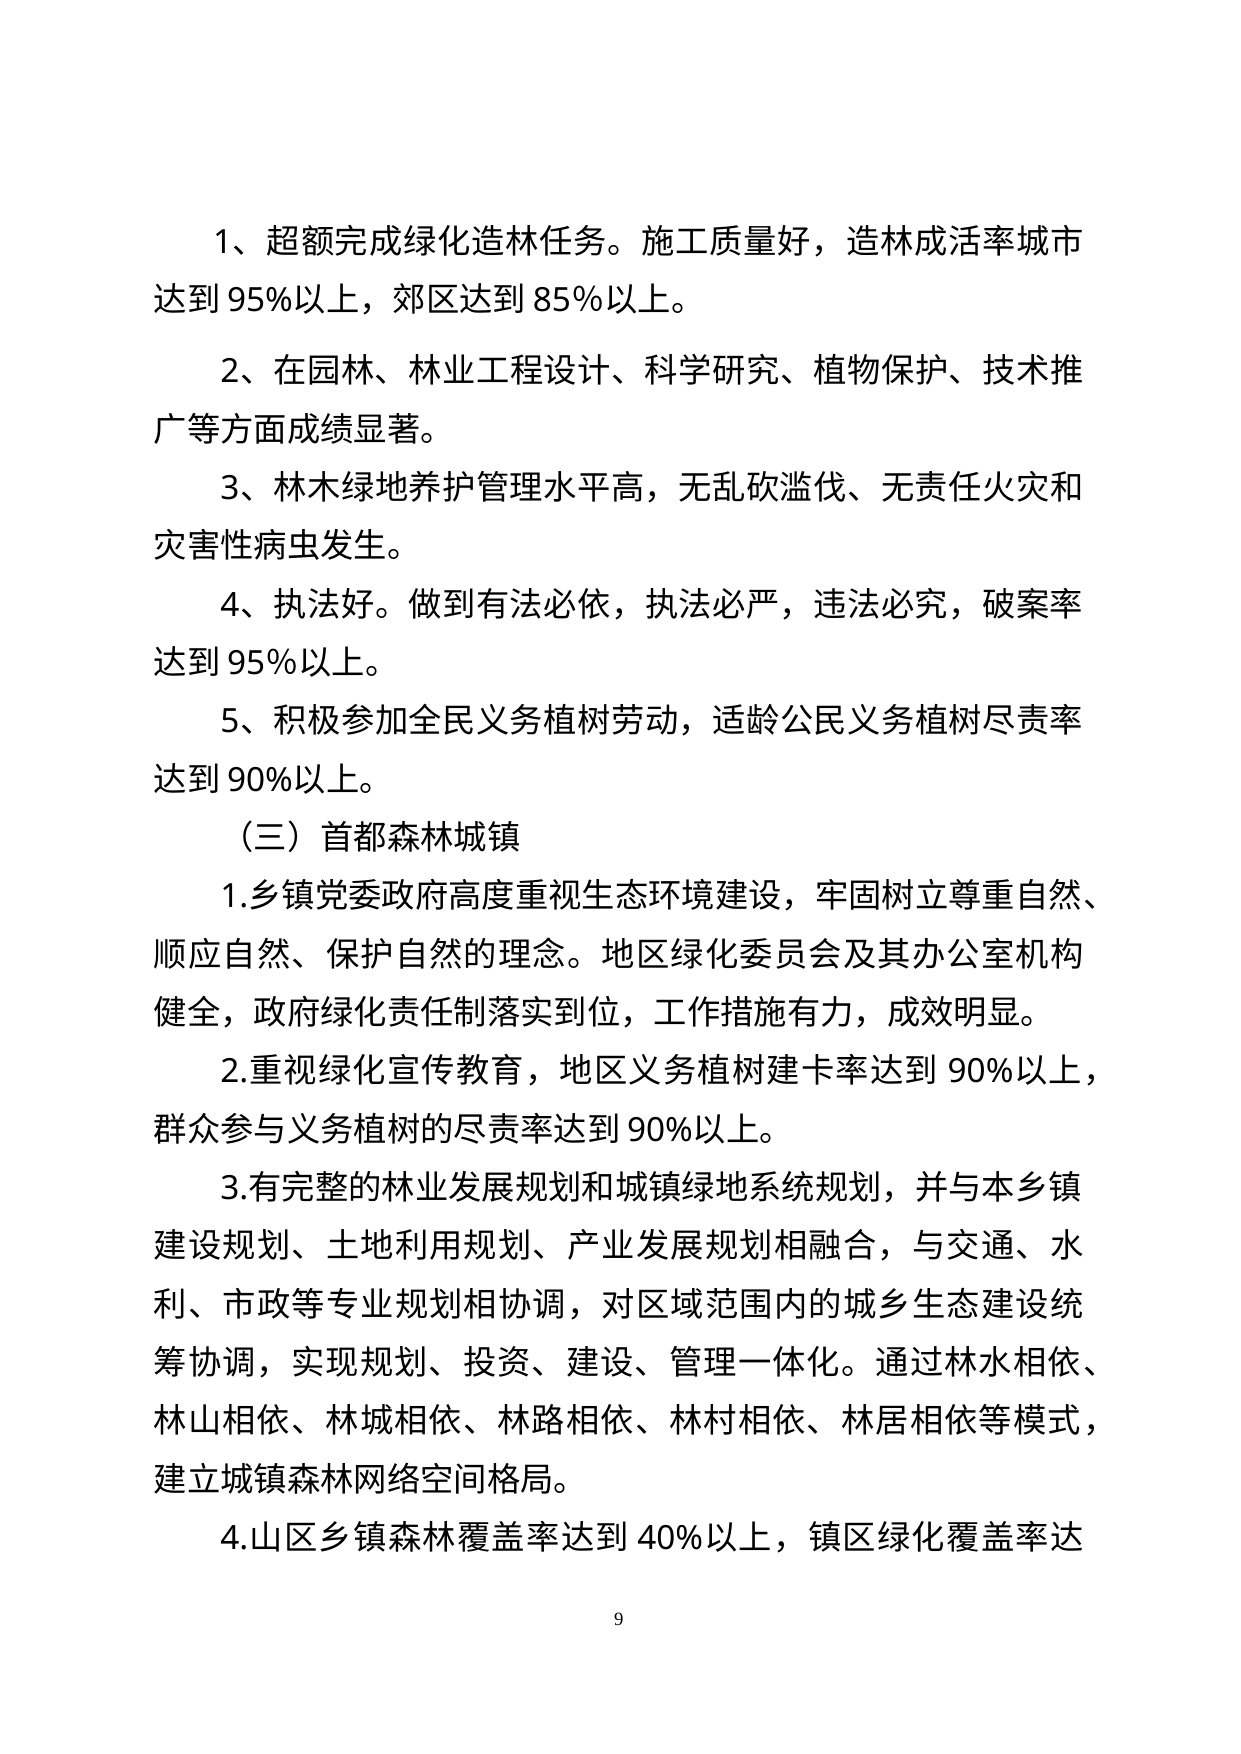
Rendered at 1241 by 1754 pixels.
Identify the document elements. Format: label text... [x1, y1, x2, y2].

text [153, 1503, 1084, 1561]
text 3、林木绿地养护管理水平高，无乱砍滥伐、无责任火灾和灾害性病虫发生。 [153, 453, 1084, 569]
text （三）首都森林城镇 [153, 803, 1084, 861]
text 2.重视绿化宣传教育，地区义务植树建卡率达到90%以上，群众参与义务植树的尽责率达到90%以上。 [153, 1036, 1084, 1153]
text 4、执法好。做到有法必依，执法必严，违法必究，破案率达到95％以上。 [153, 569, 1084, 686]
text 5、积极参加全民义务植树劳动，适龄公民义务植树尽责率达到90%以上。 [153, 686, 1084, 803]
text 3.有完整的林业发展规划和城镇绿地系统规划，并与本乡镇建设规划、土地利用规划、产业发展规划相融合，与交通、水利、市政等专业规划相协调，对区域范围内的城乡生态建设统筹协调，实现规划、投资、建设、管理一体化。通过林水相依、林山相依、林城相依、林路相依、林村相依、林居相依等模式，建立城镇森林网络空间格局。 [153, 1153, 1084, 1503]
text 2、在园林、林业工程设计、科学研究、植物保护、技术推广等方面成绩显著。 [153, 336, 1084, 453]
text 1.乡镇党委政府高度重视生态环境建设，牢固树立尊重自然、顺应自然、保护自然的理念。地区绿化委员会及其办公室机构健全，政府绿化责任制落实到位，工作措施有力，成效明显。 [153, 861, 1084, 1036]
text 1、超额完成绿化造林任务。施工质量好，造林成活率城市达到95%以上，郊区达到85％以上。 [153, 207, 1084, 323]
